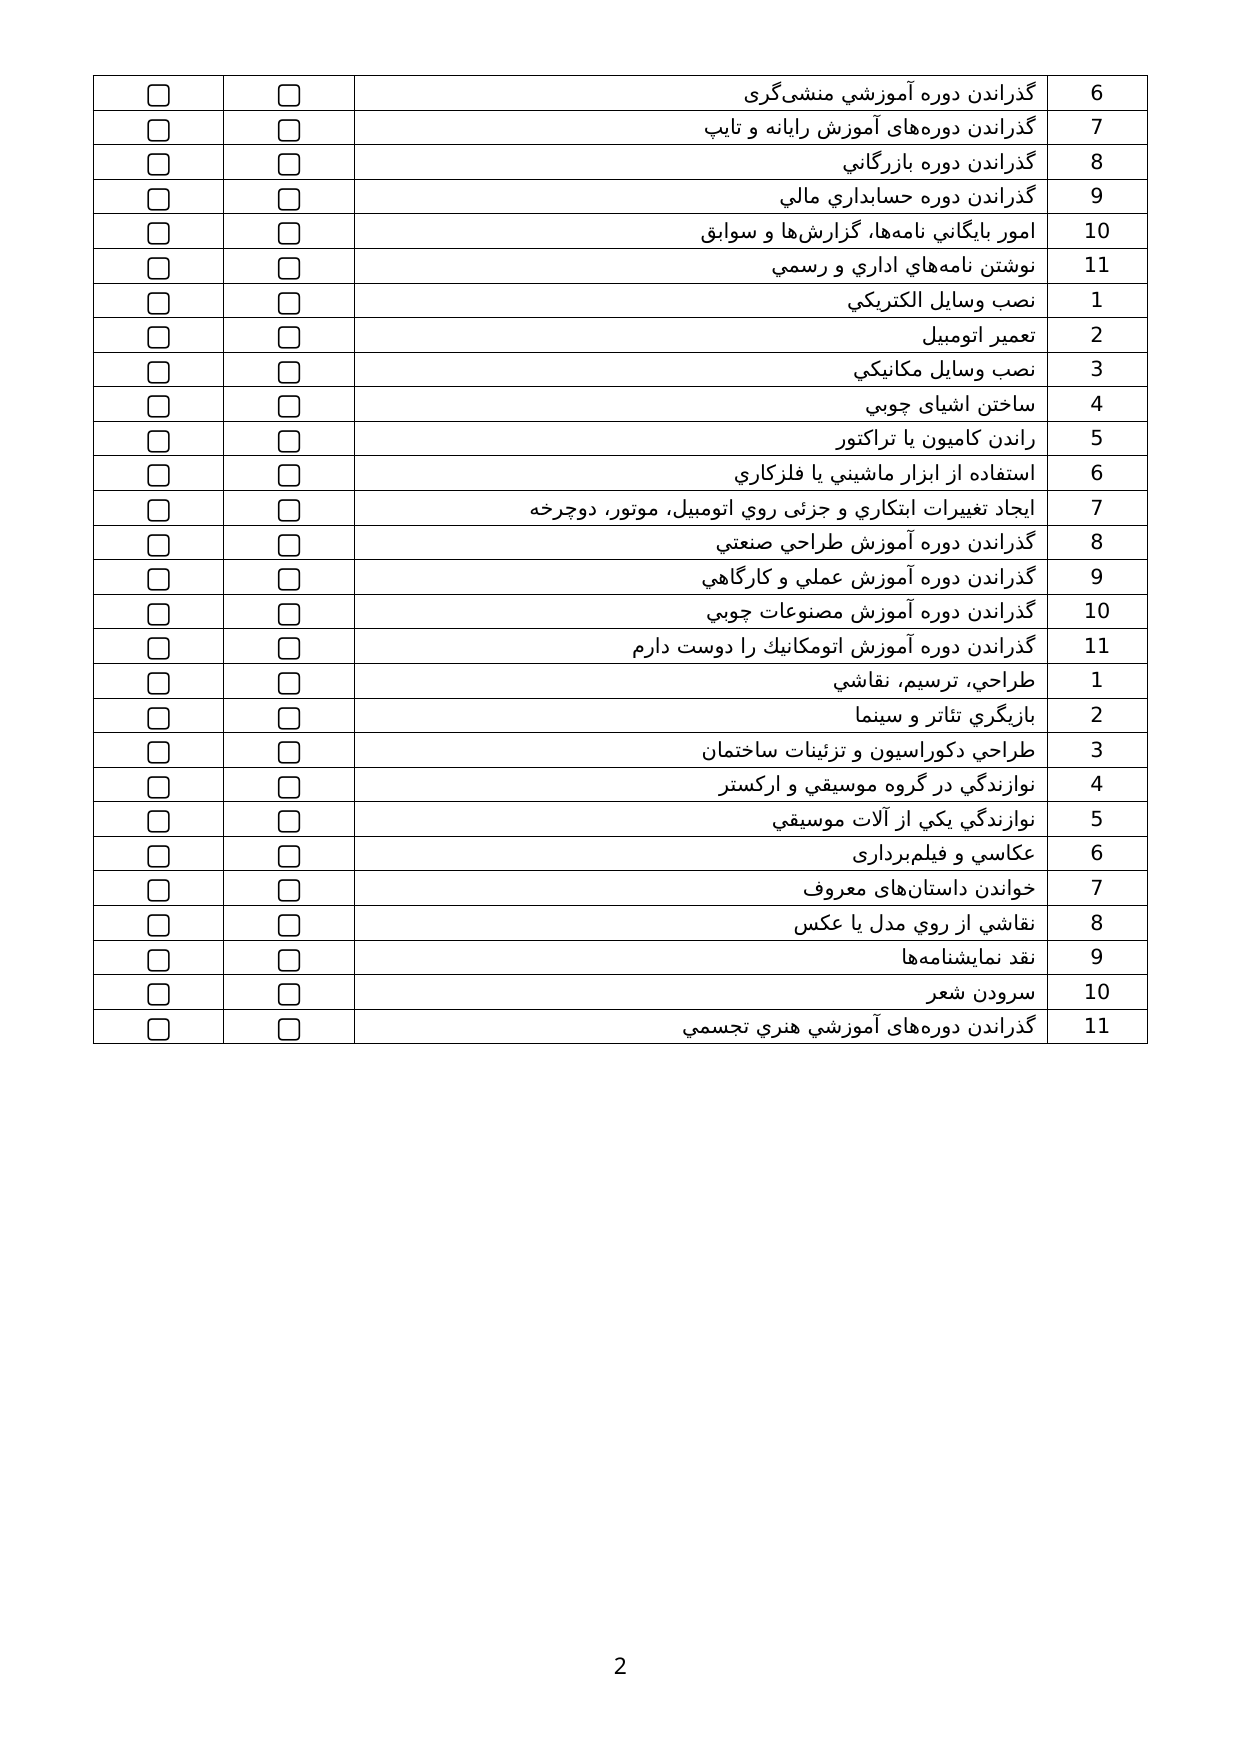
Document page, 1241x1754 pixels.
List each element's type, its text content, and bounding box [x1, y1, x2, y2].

table_cell 6 [1048, 456, 1147, 490]
table_cell [224, 214, 354, 248]
table_cell نوشتن نامه‌هاي اداري و رسمي [355, 249, 1047, 282]
table_cell گذراندن دوره بازرگاني [355, 145, 1047, 179]
table_cell [224, 526, 354, 559]
table_cell [224, 1010, 354, 1043]
table_cell نصب وسايل الكتريكي [355, 284, 1047, 317]
table_cell سرودن شعر [355, 975, 1047, 1009]
table_cell 6 [1048, 76, 1147, 109]
table_cell خواندن داستان‌های معروف [355, 871, 1047, 905]
table_cell گذراندن دوره آموزشي منشی‌گری [355, 76, 1047, 109]
table_cell 8 [1048, 526, 1147, 559]
table_cell [224, 180, 354, 213]
table_cell [94, 733, 223, 767]
table_cell 3 [1048, 733, 1147, 767]
table_cell استفاده از ابزار ماشيني يا فلزكاري [355, 456, 1047, 490]
table_cell [224, 768, 354, 801]
table_cell [224, 387, 354, 421]
table_cell [94, 526, 223, 559]
table_cell بازيگري تئاتر و سينما [355, 699, 1047, 732]
table_cell 2 [1048, 699, 1147, 732]
table_cell طراحي دكوراسيون و تزئينات ساختمان [355, 733, 1047, 767]
table_cell [224, 491, 354, 524]
table_cell [94, 837, 223, 870]
table_cell [224, 975, 354, 1009]
table_cell 8 [1048, 906, 1147, 939]
table_cell 1 [1048, 664, 1147, 697]
table_cell [224, 629, 354, 663]
table_cell 5 [1048, 802, 1147, 836]
table_cell ساختن اشيای چوبي [355, 387, 1047, 421]
table_cell راندن كاميون يا تراكتور [355, 422, 1047, 455]
table_cell [224, 422, 354, 455]
table_cell [94, 629, 223, 663]
table_cell [224, 699, 354, 732]
table_cell 10 [1048, 595, 1147, 628]
table_cell گذراندن دوره‌های آموزش رايانه و تايپ [355, 111, 1047, 144]
table_cell [94, 456, 223, 490]
table_cell 2 [1048, 318, 1147, 352]
table_cell گذراندن دوره آموزش مصنوعات چوبي [355, 595, 1047, 628]
table_cell [224, 664, 354, 697]
table_cell [94, 318, 223, 352]
table_cell 11 [1048, 249, 1147, 282]
table_cell [224, 318, 354, 352]
table_cell 7 [1048, 491, 1147, 524]
table_cell [224, 560, 354, 594]
table_cell [94, 76, 223, 109]
table_cell [224, 249, 354, 282]
table_cell نقد نمایشنامه‌ها [355, 941, 1047, 974]
table_cell [94, 560, 223, 594]
table_cell [224, 733, 354, 767]
table_cell 9 [1048, 560, 1147, 594]
table_cell نوازندگي در گروه موسيقي و اركستر [355, 768, 1047, 801]
table_cell عكاسي و فیلم‌برداری [355, 837, 1047, 870]
table_cell [94, 871, 223, 905]
table_cell گذراندن دوره‌های آموزشي هنري تجسمي [355, 1010, 1047, 1043]
table_cell [94, 906, 223, 939]
table_cell 3 [1048, 353, 1147, 386]
table_cell [94, 975, 223, 1009]
table_cell [94, 664, 223, 697]
table_cell گذراندن دوره آموزش اتومكانيك را دوست دارم [355, 629, 1047, 663]
table_cell [224, 284, 354, 317]
table_cell [224, 456, 354, 490]
table_cell 10 [1048, 975, 1147, 1009]
table_cell [224, 111, 354, 144]
table_cell [94, 353, 223, 386]
table_cell [224, 837, 354, 870]
table_cell [94, 145, 223, 179]
table_cell 9 [1048, 180, 1147, 213]
table_cell نوازندگي يكي از آلات موسيقي [355, 802, 1047, 836]
table_cell نقاشي از روي مدل يا عكس [355, 906, 1047, 939]
table_cell [94, 941, 223, 974]
table_cell [94, 180, 223, 213]
table_cell [224, 802, 354, 836]
table_cell [94, 387, 223, 421]
table_cell [94, 214, 223, 248]
table_cell [94, 802, 223, 836]
table_cell 6 [1048, 837, 1147, 870]
table_cell [94, 595, 223, 628]
table_cell [94, 284, 223, 317]
table_cell 4 [1048, 387, 1147, 421]
table_cell [94, 1010, 223, 1043]
table_cell گذراندن دوره آموزش طراحي صنعتي [355, 526, 1047, 559]
table_cell 10 [1048, 214, 1147, 248]
table_cell 9 [1048, 941, 1147, 974]
table_cell [224, 76, 354, 109]
table_cell طراحي، ترسيم، نقاشي [355, 664, 1047, 697]
table_cell 11 [1048, 1010, 1147, 1043]
table_cell [224, 145, 354, 179]
table_cell ايجاد تغييرات ابتكاري و جزئی روي اتومبيل، موتور، دوچرخه [355, 491, 1047, 524]
table_cell امور بايگاني نامه‌ها، گزارش‌ها و سوابق [355, 214, 1047, 248]
table_cell 7 [1048, 111, 1147, 144]
table_cell [94, 768, 223, 801]
table_cell نصب وسايل مكانيكي [355, 353, 1047, 386]
table_cell [94, 111, 223, 144]
table_cell [224, 353, 354, 386]
table_cell [224, 906, 354, 939]
table_cell [224, 595, 354, 628]
table_cell [94, 422, 223, 455]
table_cell تعمير اتومبيل [355, 318, 1047, 352]
table_cell 8 [1048, 145, 1147, 179]
table_cell [224, 941, 354, 974]
table_cell 4 [1048, 768, 1147, 801]
table_cell [224, 871, 354, 905]
table_cell 7 [1048, 871, 1147, 905]
table_cell [94, 699, 223, 732]
table_cell [94, 491, 223, 524]
table_cell گذراندن دوره حسابداري مالي [355, 180, 1047, 213]
table_cell 11 [1048, 629, 1147, 663]
table_cell 5 [1048, 422, 1147, 455]
table_cell گذراندن دوره آموزش عملي و كارگاهي [355, 560, 1047, 594]
table_cell [94, 249, 223, 282]
table_cell 1 [1048, 284, 1147, 317]
